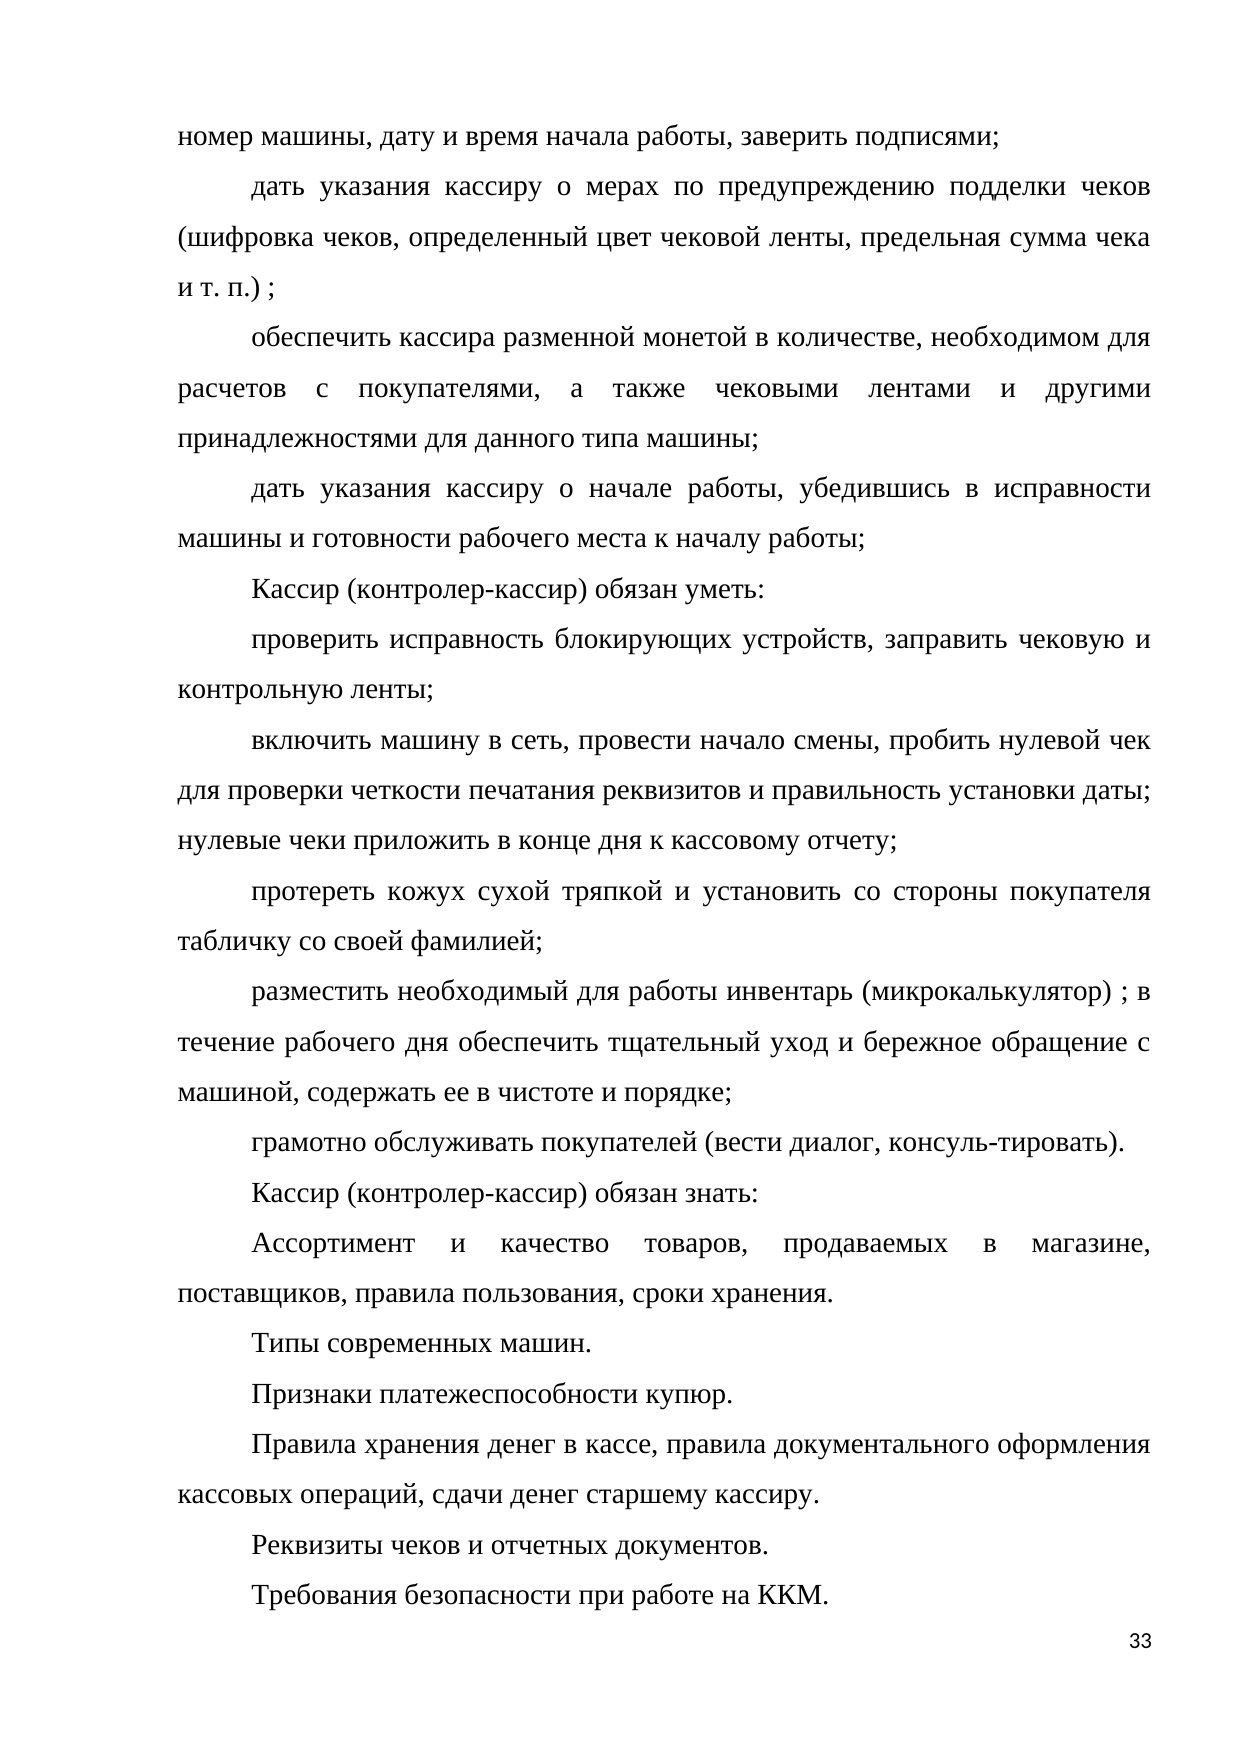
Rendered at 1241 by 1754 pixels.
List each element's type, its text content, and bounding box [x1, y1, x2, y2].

text протереть кожух сухой тряпкой и установить со стороны покупателя табличку со своей фамилией; [177, 873, 1152, 957]
text Ассортимент и качество товаров, продаваемых в магазине, поставщиков, правила пользования, сроки хранения. [177, 1225, 1152, 1309]
text включить машину в сеть, провести начало смены, пробить нулевой чек для проверки четкости печатания реквизитов и правильность установки даты; нулевые чеки приложить в конце дня к кассовому отчету; [177, 722, 1152, 856]
text дать указания кассиру о начале работы, убедившись в исправности машины и готовности рабочего места к началу работы; [177, 470, 1152, 554]
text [177, 118, 1152, 152]
text Признаки платежеспособности купюр. [177, 1376, 1152, 1409]
text дать указания кассиру о мерах по предупреждению подделки чеков (шифровка чеков, определенный цвет чековой ленты, предельная сумма чека и т. п.) ; [177, 168, 1152, 303]
text проверить исправность блокирующих устройств, заправить чековую и контрольную ленты; [177, 621, 1152, 705]
text Типы современных машин. [177, 1326, 1152, 1359]
text грамотно обслуживать покупателей (вести диалог, консуль-тировать). [177, 1124, 1152, 1158]
text Требования безопасности при работе на ККМ. [177, 1577, 1152, 1611]
text Правила хранения денег в кассе, правила документального оформления кассовых операций, сдачи денег старшему кассиру. [177, 1426, 1152, 1510]
text Кассир (контролер-кассир) обязан знать: [177, 1175, 1152, 1208]
text разместить необходимый для работы инвентарь (микрокалькулятор) ; в течение рабочего дня обеспечить тщательный уход и бережное обращение с машиной, содержать ее в чистоте и порядке; [177, 973, 1152, 1108]
text обеспечить кассира разменной монетой в количестве, необходимом для расчетов с покупателями, а также чековыми лентами и другими принадлежностями для данного типа машины; [177, 319, 1152, 453]
text Реквизиты чеков и отчетных документов. [177, 1527, 1152, 1560]
text Кассир (контролер-кассир) обязан уметь: [177, 571, 1152, 604]
